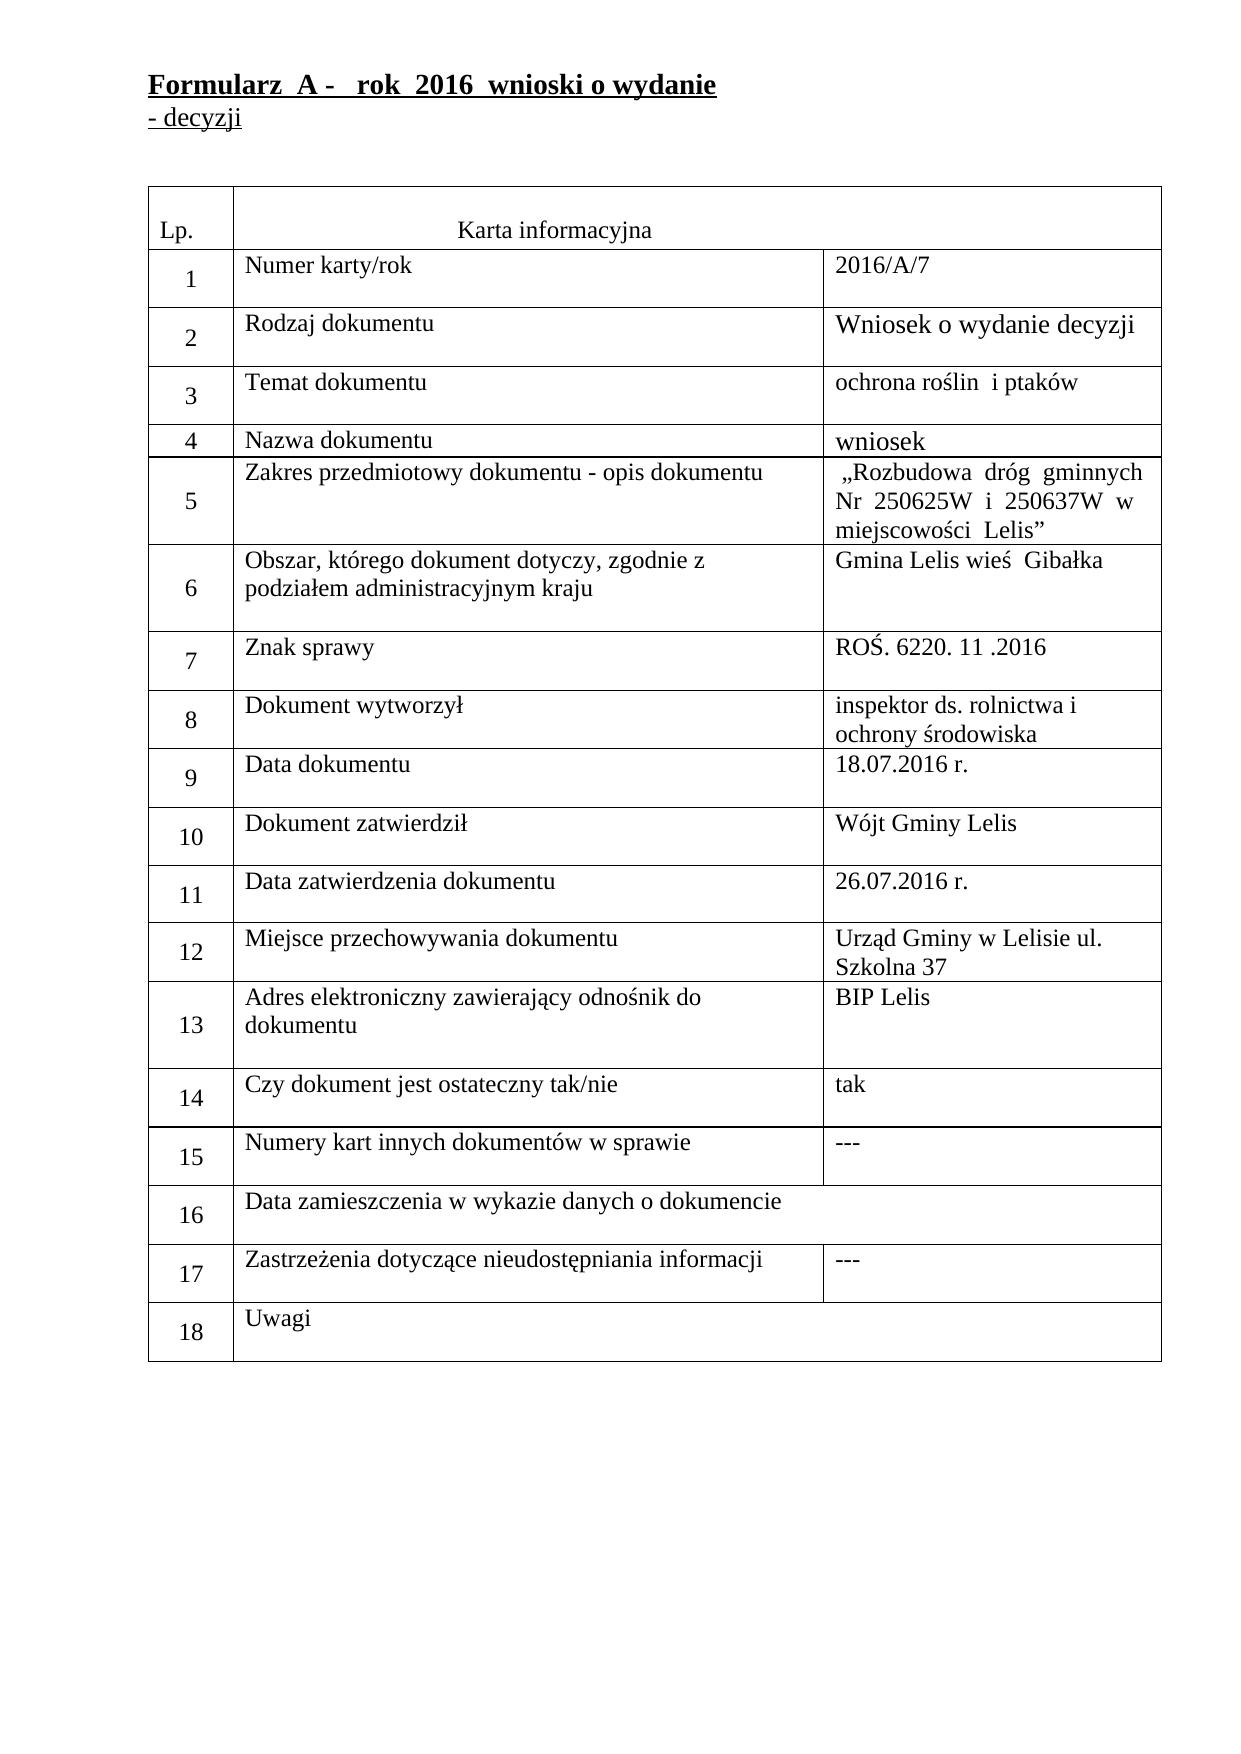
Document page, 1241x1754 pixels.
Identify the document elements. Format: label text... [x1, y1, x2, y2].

table_cell 26.07.2016 r. [824, 866, 1161, 922]
table_cell wniosek [824, 425, 1161, 456]
table_cell Data zamieszczenia w wykazie danych o dokumencie [234, 1186, 1161, 1243]
table_cell --- [824, 1245, 1161, 1302]
table_cell 16 [149, 1186, 233, 1243]
table_cell 14 [149, 1069, 233, 1126]
table_cell 2016/A/7 [824, 250, 1161, 307]
table_cell Nazwa dokumentu [234, 425, 823, 456]
table_cell Zastrzeżenia dotyczące nieudostępniania informacji [234, 1245, 823, 1302]
table_cell Znak sprawy [234, 632, 823, 689]
table_cell Urząd Gminy w Lelisie ul. Szkolna 37 [824, 923, 1161, 981]
table_cell 5 [149, 458, 233, 544]
table_cell inspektor ds. rolnictwa i ochrony środowiska [824, 691, 1161, 748]
text - decyzji [148, 101, 1092, 132]
table_cell Gmina Lelis wieś Gibałka [824, 545, 1161, 631]
table_cell „Rozbudowa dróg gminnych Nr 250625W i 250637W w miejscowości Lelis” [824, 458, 1161, 544]
table_cell 11 [149, 866, 233, 922]
table_cell Adres elektroniczny zawierający odnośnik do dokumentu [234, 982, 823, 1068]
table_cell 12 [149, 923, 233, 981]
table_cell 18 [149, 1303, 233, 1361]
table_cell Dokument wytworzył [234, 691, 823, 748]
table_cell 13 [149, 982, 233, 1068]
table_cell ROŚ. 6220. 11 .2016 [824, 632, 1161, 689]
table_cell Numer karty/rok [234, 250, 823, 307]
table_cell 17 [149, 1245, 233, 1302]
table_cell 1 [149, 250, 233, 307]
table_cell Data dokumentu [234, 749, 823, 807]
table_cell 15 [149, 1128, 233, 1185]
table_cell 8 [149, 691, 233, 748]
table_cell 18.07.2016 r. [824, 749, 1161, 807]
table_cell Temat dokumentu [234, 367, 823, 424]
table_cell Miejsce przechowywania dokumentu [234, 923, 823, 981]
table_cell Obszar, którego dokument dotyczy, zgodnie z podziałem administracyjnym kraju [234, 545, 823, 631]
table_cell 7 [149, 632, 233, 689]
table_cell Rodzaj dokumentu [234, 308, 823, 366]
table_cell Dokument zatwierdził [234, 808, 823, 865]
table_cell ochrona roślin i ptaków [824, 367, 1161, 424]
table_cell 9 [149, 749, 233, 807]
table_cell Wniosek o wydanie decyzji [824, 308, 1161, 366]
table_cell 2 [149, 308, 233, 366]
table_cell 4 [149, 425, 233, 456]
table_header Lp. [149, 187, 233, 249]
text Formularz A - rok 2016 wnioski o wydanie [148, 67, 1092, 101]
table_cell 6 [149, 545, 233, 631]
table_cell Uwagi [234, 1303, 1161, 1361]
table_cell --- [824, 1128, 1161, 1185]
table_cell Data zatwierdzenia dokumentu [234, 866, 823, 922]
table_cell Czy dokument jest ostateczny tak/nie [234, 1069, 823, 1126]
table_cell Zakres przedmiotowy dokumentu - opis dokumentu [234, 458, 823, 544]
table_cell Numery kart innych dokumentów w sprawie [234, 1128, 823, 1185]
table_cell 10 [149, 808, 233, 865]
table_cell 3 [149, 367, 233, 424]
table_cell Wójt Gminy Lelis [824, 808, 1161, 865]
table_header Karta informacyjna [234, 187, 1161, 249]
table_cell BIP Lelis [824, 982, 1161, 1068]
table_cell tak [824, 1069, 1161, 1126]
